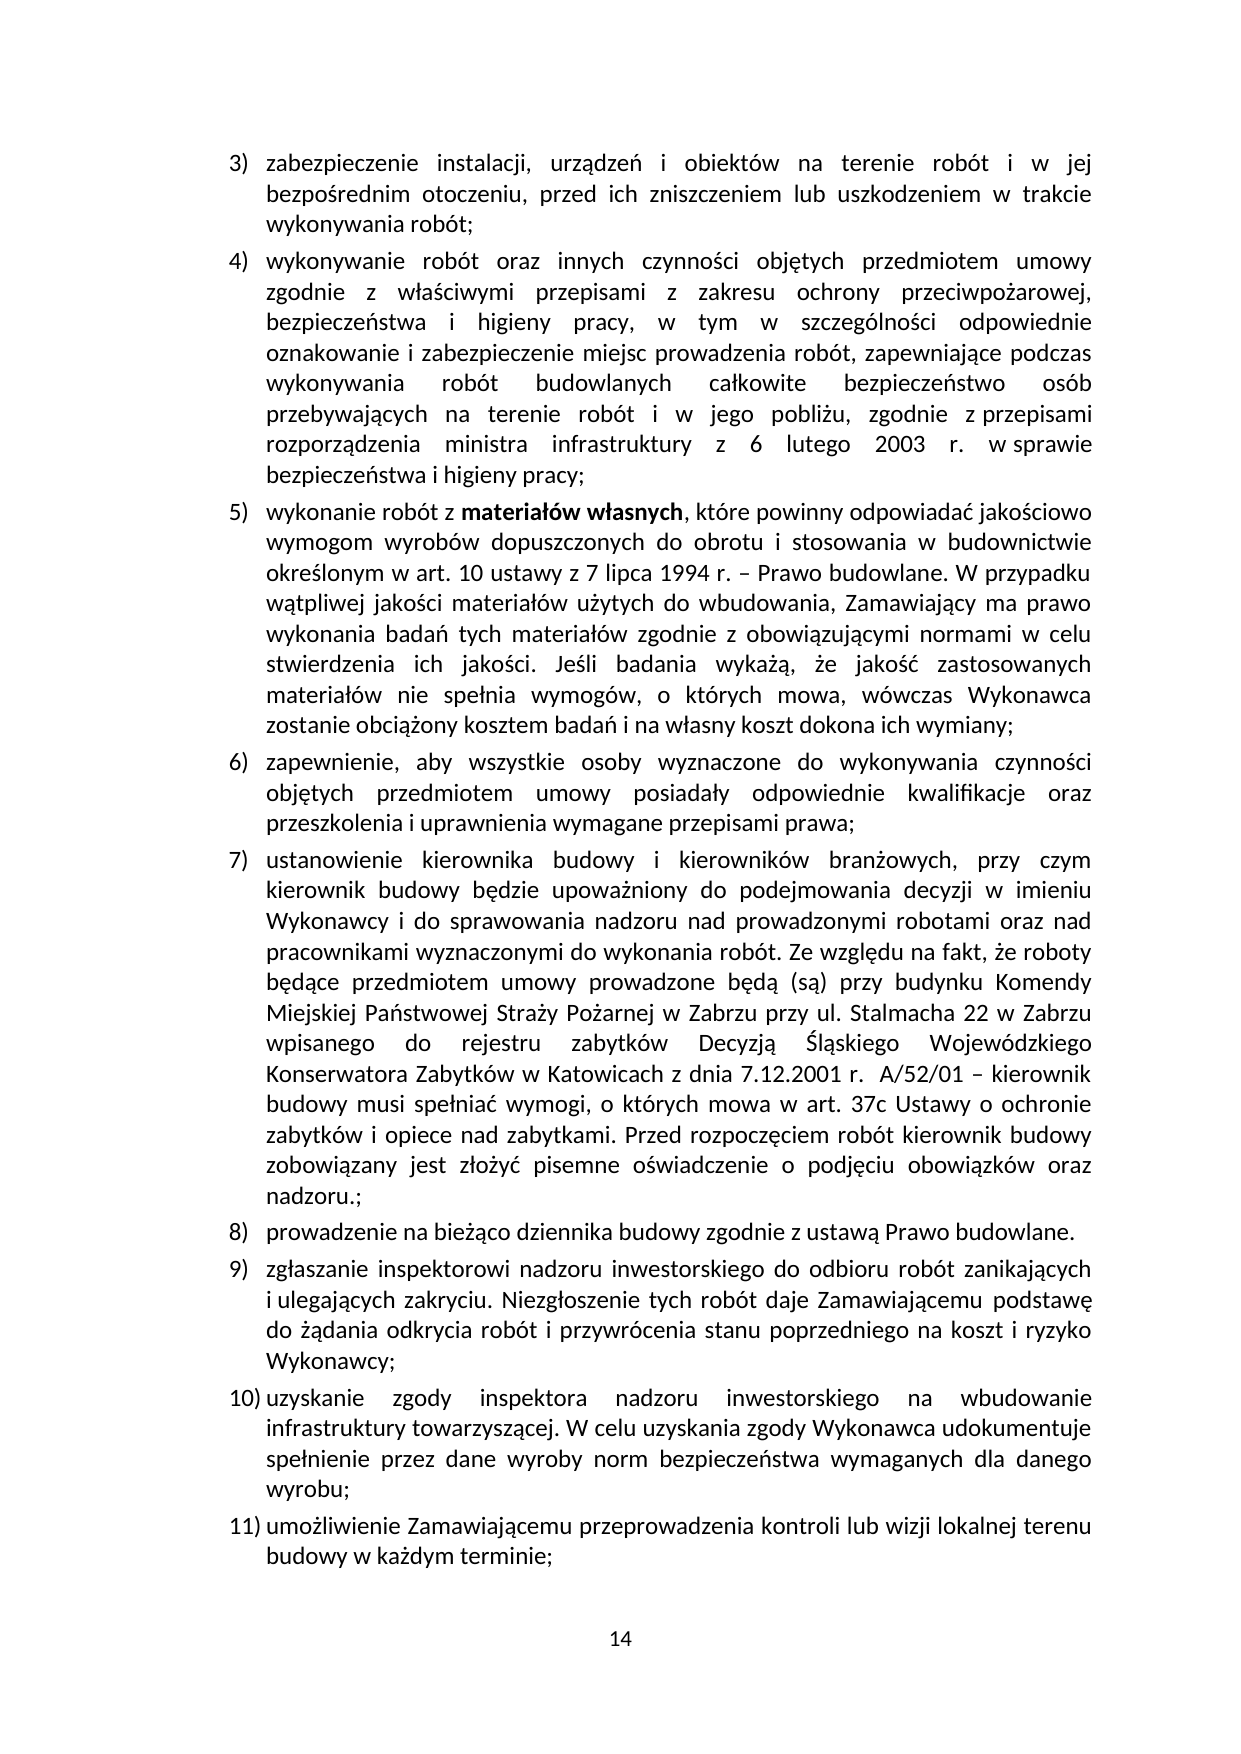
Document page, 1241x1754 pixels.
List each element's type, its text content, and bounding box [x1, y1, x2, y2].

list zgłaszanie inspektorowi nadzoru inwestorskiego do odbioru robót zanikających i ulegających zakryciu. Niezgłoszenie tych robót daje Zamawiającemu podstawę do żądania odkrycia robót i przywrócenia stanu poprzedniego na koszt i ryzyko Wykonawcy; [228, 1253, 1093, 1375]
list ustanowienie kierownika budowy i kierowników branżowych, przy czym kierownik budowy będzie upoważniony do podejmowania decyzji w imieniu Wykonawcy i do sprawowania nadzoru nad prowadzonymi robotami oraz nad pracownikami wyznaczonymi do wykonania robót. Ze względu na fakt, że roboty będące przedmiotem umowy prowadzone będą (są) przy budynku Komendy Miejskiej Państwowej Straży Pożarnej w Zabrzu przy ul. Stalmacha 22 w Zabrzu wpisanego do rejestru zabytków Decyzją Śląskiego Wojewódzkiego Konserwatora Zabytków w Katowicach z dnia 7.12.2001 r. A/52/01 – kierownik budowy musi spełniać wymogi, o których mowa w art. 37c Ustawy o ochronie zabytków i opiece nad zabytkami. Przed rozpoczęciem robót kierownik budowy zobowiązany jest złożyć pisemne oświadczenie o podjęciu obowiązków oraz nadzoru.; [228, 844, 1093, 1210]
list umożliwienie Zamawiającemu przeprowadzenia kontroli lub wizji lokalnej terenu budowy w każdym terminie; [228, 1510, 1093, 1571]
list uzyskanie zgody inspektora nadzoru inwestorskiego na wbudowanie infrastruktury towarzyszącej. W celu uzyskania zgody Wykonawca udokumentuje spełnienie przez dane wyroby norm bezpieczeństwa wymaganych dla danego wyrobu; [228, 1382, 1093, 1504]
list prowadzenie na bieżąco dziennika budowy zgodnie z ustawą Prawo budowlane. [228, 1217, 1093, 1247]
list wykonanie robót z materiałów własnych, które powinny odpowiadać jakościowo wymogom wyrobów dopuszczonych do obrotu i stosowania w budownictwie określonym w art. 10 ustawy z 7 lipca 1994 r. – Prawo budowlane. W przypadku wątpliwej jakości materiałów użytych do wbudowania, Zamawiający ma prawo wykonania badań tych materiałów zgodnie z obowiązującymi normami w celu stwierdzenia ich jakości. Jeśli badania wykażą, że jakość zastosowanych materiałów nie spełnia wymogów, o których mowa, wówczas Wykonawca zostanie obciążony kosztem badań i na własny koszt dokona ich wymiany; [228, 496, 1093, 740]
list wykonywanie robót oraz innych czynności objętych przedmiotem umowy zgodnie z właściwymi przepisami z zakresu ochrony przeciwpożarowej, bezpieczeństwa i higieny pracy, w tym w szczególności odpowiednie oznakowanie i zabezpieczenie miejsc prowadzenia robót, zapewniające podczas wykonywania robót budowlanych całkowite bezpieczeństwo osób przebywających na terenie robót i w jego pobliżu, zgodnie z przepisami rozporządzenia ministra infrastruktury z 6 lutego 2003 r. w sprawie bezpieczeństwa i higieny pracy; [228, 245, 1093, 489]
list zabezpieczenie instalacji, urządzeń i obiektów na terenie robót i w jej bezpośrednim otoczeniu, przed ich zniszczeniem lub uszkodzeniem w trakcie wykonywania robót; [228, 148, 1093, 239]
list zapewnienie, aby wszystkie osoby wyznaczone do wykonywania czynności objętych przedmiotem umowy posiadały odpowiednie kwalifikacje oraz przeszkolenia i uprawnienia wymagane przepisami prawa; [228, 746, 1093, 838]
